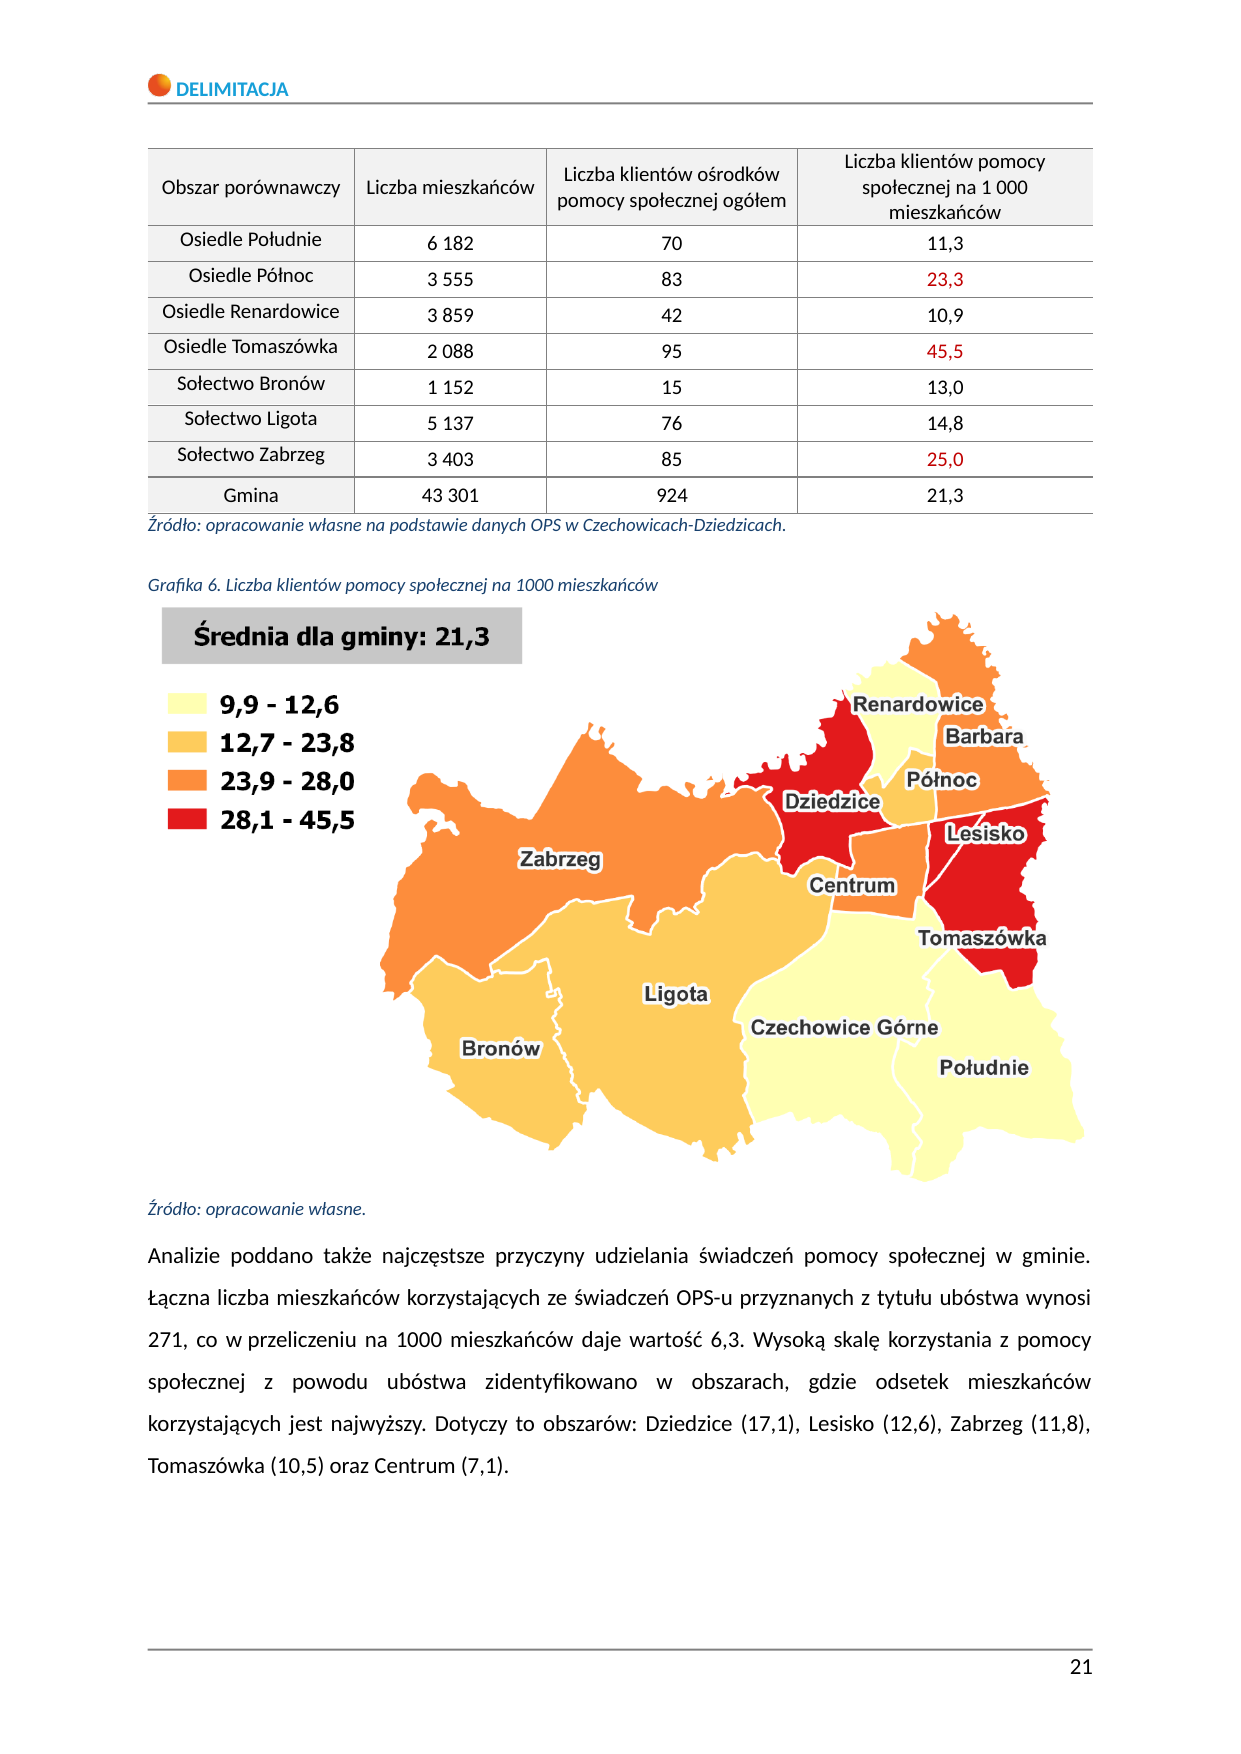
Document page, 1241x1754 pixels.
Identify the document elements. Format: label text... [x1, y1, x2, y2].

table_cell 45,5 [798, 334, 1093, 369]
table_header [547, 149, 797, 225]
picture [147, 595, 1093, 1198]
table_cell 14,8 [798, 406, 1093, 441]
table_cell Sołectwo Ligota [148, 406, 354, 441]
table_cell 924 [547, 478, 797, 512]
table_cell Sołectwo Zabrzeg [148, 442, 354, 476]
table_cell 15 [547, 370, 797, 404]
table_cell 21,3 [798, 478, 1093, 512]
table_cell 10,9 [798, 298, 1093, 333]
table_cell Osiedle Tomaszówka [148, 334, 354, 369]
table_cell 13,0 [798, 370, 1093, 404]
table_cell 2 088 [355, 334, 546, 369]
table_cell 6 182 [355, 226, 546, 261]
table_cell 3 555 [355, 262, 546, 297]
table_cell 85 [547, 442, 797, 476]
table_header Liczba mieszkańców [355, 149, 546, 225]
table_cell 11,3 [798, 226, 1093, 261]
table_cell 1 152 [355, 370, 546, 404]
table_cell Osiedle Południe [148, 226, 354, 261]
picture [147, 73, 172, 97]
table_cell 70 [547, 226, 797, 261]
table_cell Osiedle Północ [148, 262, 354, 297]
table_cell 25,0 [798, 442, 1093, 476]
text Grafika 6. Liczba klientów pomocy społecznej na 1000 mieszkańców [148, 573, 1093, 595]
table_cell 5 137 [355, 406, 546, 441]
table_cell Osiedle Renardowice [148, 298, 354, 333]
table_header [798, 149, 1093, 225]
table_cell 83 [547, 262, 797, 297]
table_cell 42 [547, 298, 797, 333]
table_cell 76 [547, 406, 797, 441]
table_cell Sołectwo Bronów [148, 370, 354, 404]
text Źródło: opracowanie własne. [148, 1198, 1093, 1220]
table_cell 43 301 [355, 478, 546, 512]
table_cell Gmina [148, 478, 354, 512]
table_cell 95 [547, 334, 797, 369]
text Źródło: opracowanie własne na podstawie danych OPS w Czechowicach-Dziedzicach. [148, 514, 1093, 536]
table_header Obszar porównawczy [148, 149, 354, 225]
text Analizie poddano także najczęstsze przyczyny udzielania świadczeń pomocy społecznej w gminie. Łączna liczba mieszkańców korzystających ze świadczeń OPS-u przyznanych z tytułu ubóstwa wynosi 271, co w przeliczeniu na 1000 mieszkańców daje wartość 6,3. Wysoką skalę korzystania z pomocy społecznej z powodu ubóstwa zidentyfikowano w obszarach, gdzie odsetek mieszkańców korzystających jest najwyższy. Dotyczy to obszarów: Dziedzice (17,1), Lesisko (12,6), Zabrzeg (11,8), Tomaszówka (10,5) oraz Centrum (7,1). [148, 1241, 1093, 1479]
table_cell 3 859 [355, 298, 546, 333]
table_cell 23,3 [798, 262, 1093, 297]
table_cell 3 403 [355, 442, 546, 476]
